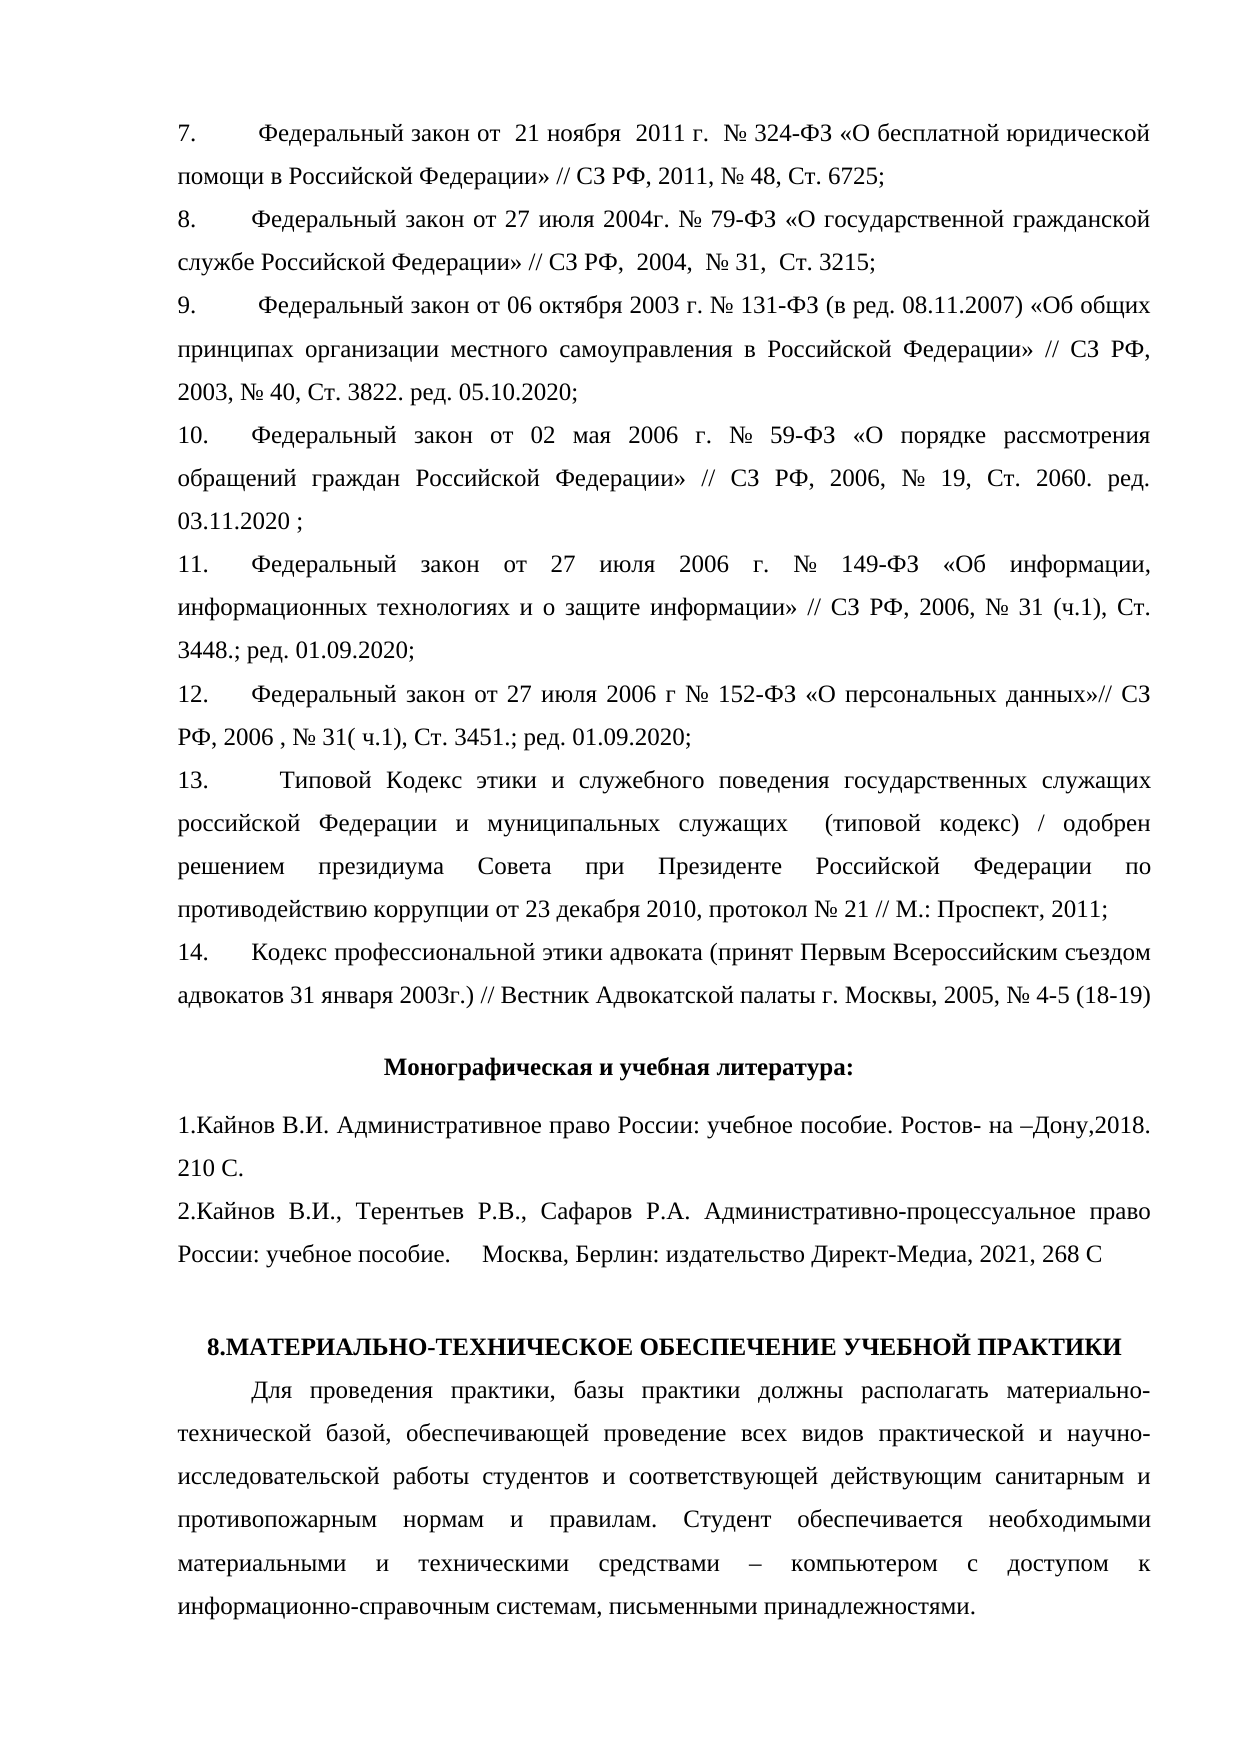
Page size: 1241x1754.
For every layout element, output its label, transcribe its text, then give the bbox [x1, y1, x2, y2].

list Федеральный закон от 21 ноября 2011 г. № 324-ФЗ «О бесплатной юридической помощи в Российской Федерации» // СЗ РФ, 2011, № 48, Ст. 6725; [177, 118, 1152, 190]
list Типовой Кодекс этики и служебного поведения государственных служащих российской Федерации и муниципальных служащих (типовой кодекс) / одобрен решением президиума Совета при Президенте Российской Федерации по противодействию коррупции от 23 декабря 2010, протокол № 21 // М.: Проспект, 2011; [177, 765, 1152, 923]
list Федеральный закон от 27 июля 2006 г. № 149-ФЗ «Об информации, информационных технологиях и о защите информации» // СЗ РФ, 2006, № 31 (ч.1), Ст. 3448.; ред. 01.09.2020; [177, 549, 1152, 664]
list Федеральный закон от 27 июля 2006 г № 152-ФЗ «О персональных данных»// СЗ РФ, 2006 , № 31( ч.1), Ст. 3451.; ред. 01.09.2020; [177, 679, 1152, 751]
text 8.МАТЕРИАЛЬНО-ТЕХНИЧЕСКОЕ ОБЕСПЕЧЕНИЕ УЧЕБНОЙ ПРАКТИКИ [177, 1332, 1152, 1361]
text Монографическая и учебная литература: [327, 1052, 1152, 1081]
list Федеральный закон от 06 октября 2003 г. № 131-ФЗ (в ред. 08.11.2007) «Об общих принципах организации местного самоуправления в Российской Федерации» // СЗ РФ, 2003, № 40, Ст. 3822. ред. 05.10.2020; [177, 291, 1152, 406]
list Федеральный закон от 02 мая 2006 г. № 59-ФЗ «О порядке рассмотрения обращений граждан Российской Федерации» // СЗ РФ, 2006, № 19, Ст. 2060. ред. 03.11.2020 ; [177, 420, 1152, 535]
text Для проведения практики, базы практики должны располагать материально-технической базой, обеспечивающей проведение всех видов практической и научно-исследовательской работы студентов и соответствующей действующим санитарным и противопожарным нормам и правилам. Студент обеспечивается необходимыми материальными и техническими средствами – компьютером с доступом к информационно-справочным системам, письменными принадлежностями. [177, 1375, 1152, 1619]
text 1.Кайнов В.И. Административное право России: учебное пособие. Ростов- на –Дону,2018. 210 С. [177, 1110, 1152, 1182]
text 2.Кайнов В.И., Терентьев Р.В., Сафаров Р.А. Административно-процессуальное право России: учебное пособие. Москва, Берлин: издательство Директ-Медиа, 2021, 268 С [177, 1196, 1152, 1268]
list Федеральный закон от 27 июля 2004г. № 79-ФЗ «О государственной гражданской службе Российской Федерации» // СЗ РФ, 2004, № 31, Ст. 3215; [177, 204, 1152, 276]
list Кодекс профессиональной этики адвоката (принят Первым Всероссийским съездом адвокатов 31 января 2003г.) // Вестник Адвокатской палаты г. Москвы, 2005, № 4-5 (18-19) [177, 937, 1152, 1009]
